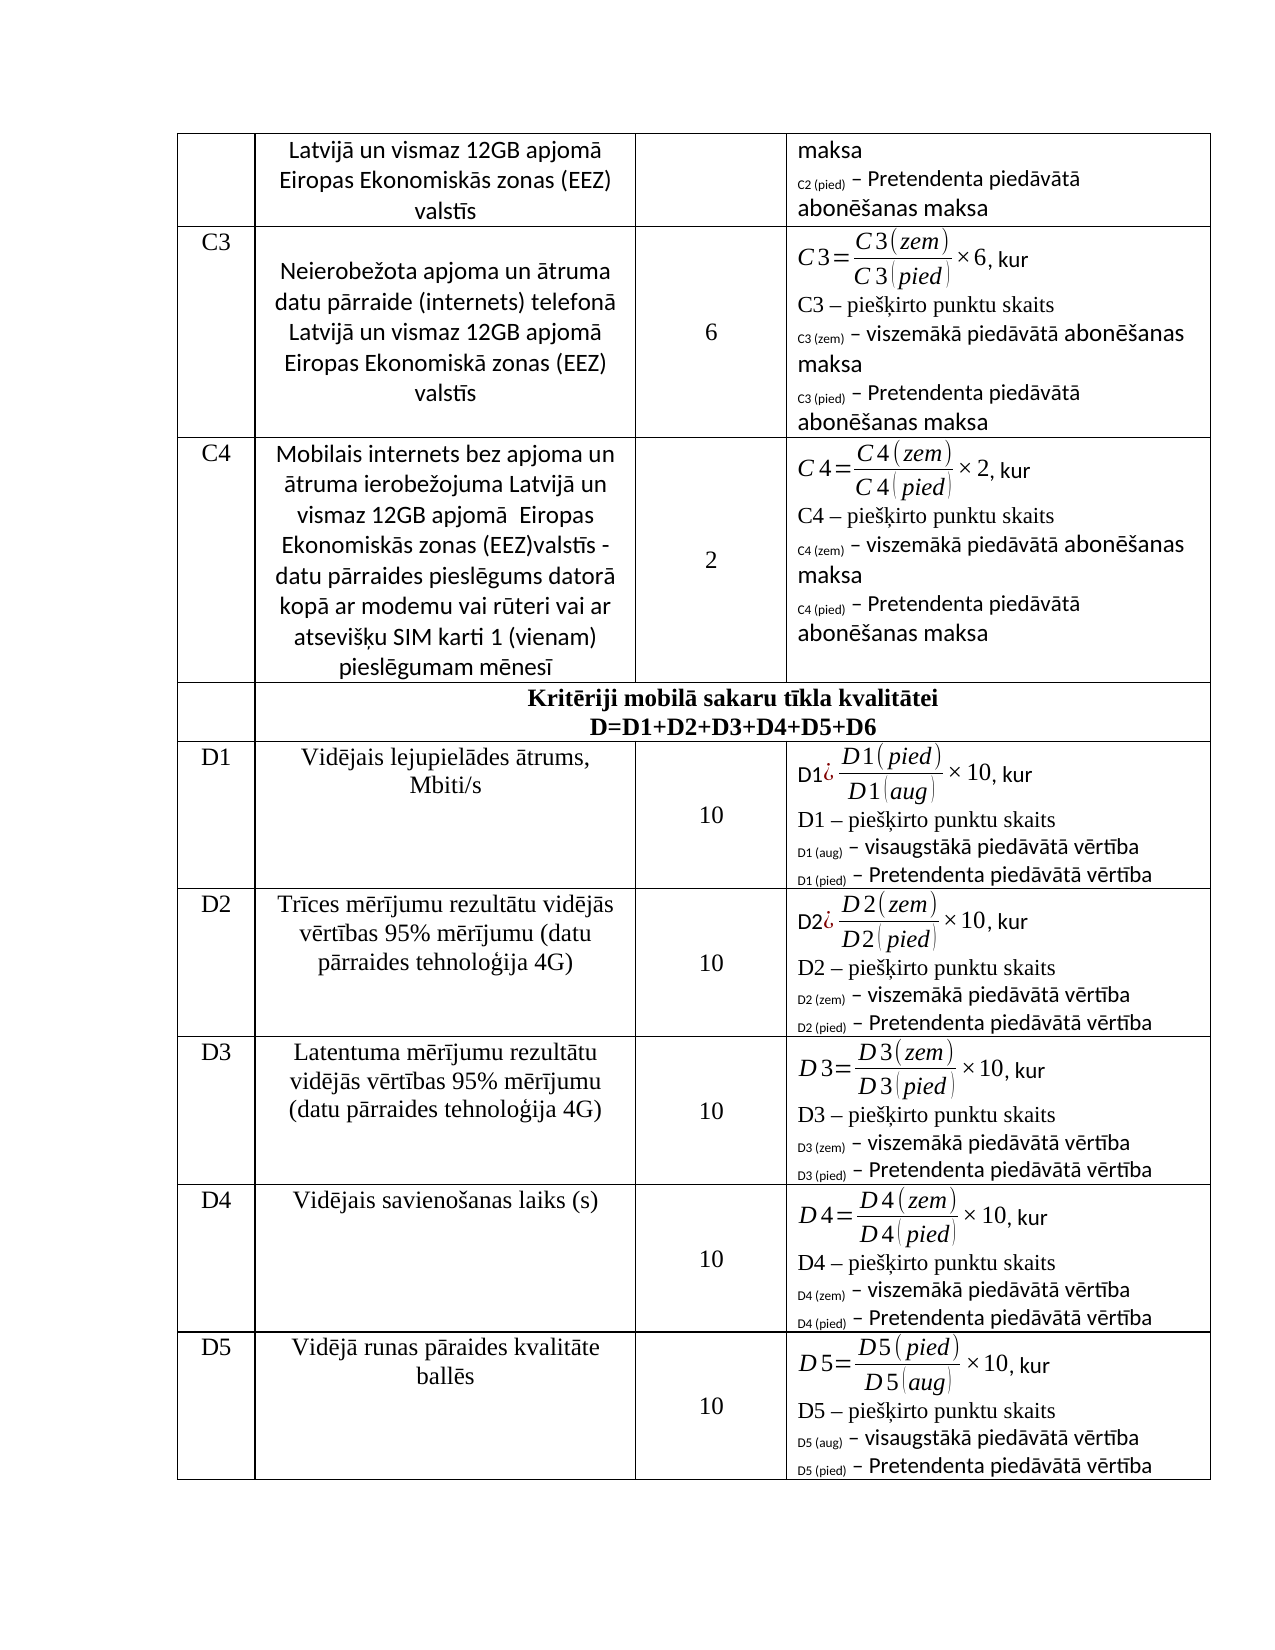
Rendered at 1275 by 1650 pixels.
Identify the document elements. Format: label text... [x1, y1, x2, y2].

table_cell , kur D5 – piešķirto punktu skaits D5 (aug) – visaugstākā piedāvātā vērtība D5 (pied) – Pretendenta piedāvātā vērtība [787, 1333, 1210, 1479]
table_cell Neierobežota apjoma un ātruma datu pārraide (internets) telefonā Latvijā un vismaz 12GB apjomā Eiropas Ekonomiskā zonas (EEZ) valstīs [256, 227, 635, 437]
table_cell 6 [636, 227, 786, 437]
table_cell 10 [636, 889, 786, 1036]
table_cell , kur D3 – piešķirto punktu skaits D3 (zem) – viszemākā piedāvātā vērtība D3 (pied) – Pretendenta piedāvātā vērtība [787, 1037, 1210, 1184]
table_cell Vidējais lejupielādes ātrums, Mbiti/s [256, 742, 635, 888]
table_cell D2, kur D2 – piešķirto punktu skaits D2 (zem) – viszemākā piedāvātā vērtība D2 (pied) – Pretendenta piedāvātā vērtība [787, 889, 1210, 1036]
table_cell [787, 134, 1210, 226]
table_cell 10 [636, 1037, 786, 1184]
table_cell , kur D4 – piešķirto punktu skaits D4 (zem) – viszemākā piedāvātā vērtība D4 (pied) – Pretendenta piedāvātā vērtība [787, 1185, 1210, 1331]
table_cell Latentuma mērījumu rezultātu vidējās vērtības 95% mērījumu (datu pārraides tehnoloģija 4G) [256, 1037, 635, 1184]
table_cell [256, 134, 635, 226]
table_cell C2 [178, 134, 254, 226]
table_cell D1 [178, 742, 254, 888]
table_cell Mobilais internets bez apjoma un ātruma ierobežojuma Latvijā un vismaz 12GB apjomā Eiropas Ekonomiskās zonas (EEZ)valstīs - datu pārraides pieslēgums datorā kopā ar modemu vai rūteri vai ar atsevišķu SIM karti 1 (vienam) pieslēgumam mēnesī [256, 438, 635, 682]
table_cell Trīces mērījumu rezultātu vidējās vērtības 95% mērījumu (datu pārraides tehnoloģija 4G) [256, 889, 635, 1036]
table_cell D3 [178, 1037, 254, 1184]
table_cell 2 [636, 438, 786, 682]
table_cell D5 [178, 1333, 254, 1479]
table_cell D1, kur D1 – piešķirto punktu skaits D1 (aug) – visaugstākā piedāvātā vērtība D1 (pied) – Pretendenta piedāvātā vērtība [787, 742, 1210, 888]
table_cell D4 [178, 1185, 254, 1331]
table_cell [178, 683, 254, 741]
table_cell 20 [636, 134, 786, 226]
table_cell Kritēriji mobilā sakaru tīkla kvalitātei D=D1+D2+D3+D4+D5+D6 [256, 683, 1210, 741]
table_cell , kur C4 – piešķirto punktu skaits C4 (zem) – viszemākā piedāvātā abonēšanas maksa C4 (pied) – Pretendenta piedāvātā abonēšanas maksa [787, 438, 1210, 682]
table_cell D2 [178, 889, 254, 1036]
table_cell 10 [636, 742, 786, 888]
table_cell C4 [178, 438, 254, 682]
table_cell Vidējais savienošanas laiks (s) [256, 1185, 635, 1331]
table_cell 10 [636, 1185, 786, 1331]
table_cell , kur C3 – piešķirto punktu skaits C3 (zem) – viszemākā piedāvātā abonēšanas maksa C3 (pied) – Pretendenta piedāvātā abonēšanas maksa [787, 227, 1210, 437]
table_cell Vidējā runas pāraides kvalitāte ballēs [256, 1333, 635, 1479]
table_cell C3 [178, 227, 254, 437]
table_cell 10 [636, 1333, 786, 1479]
